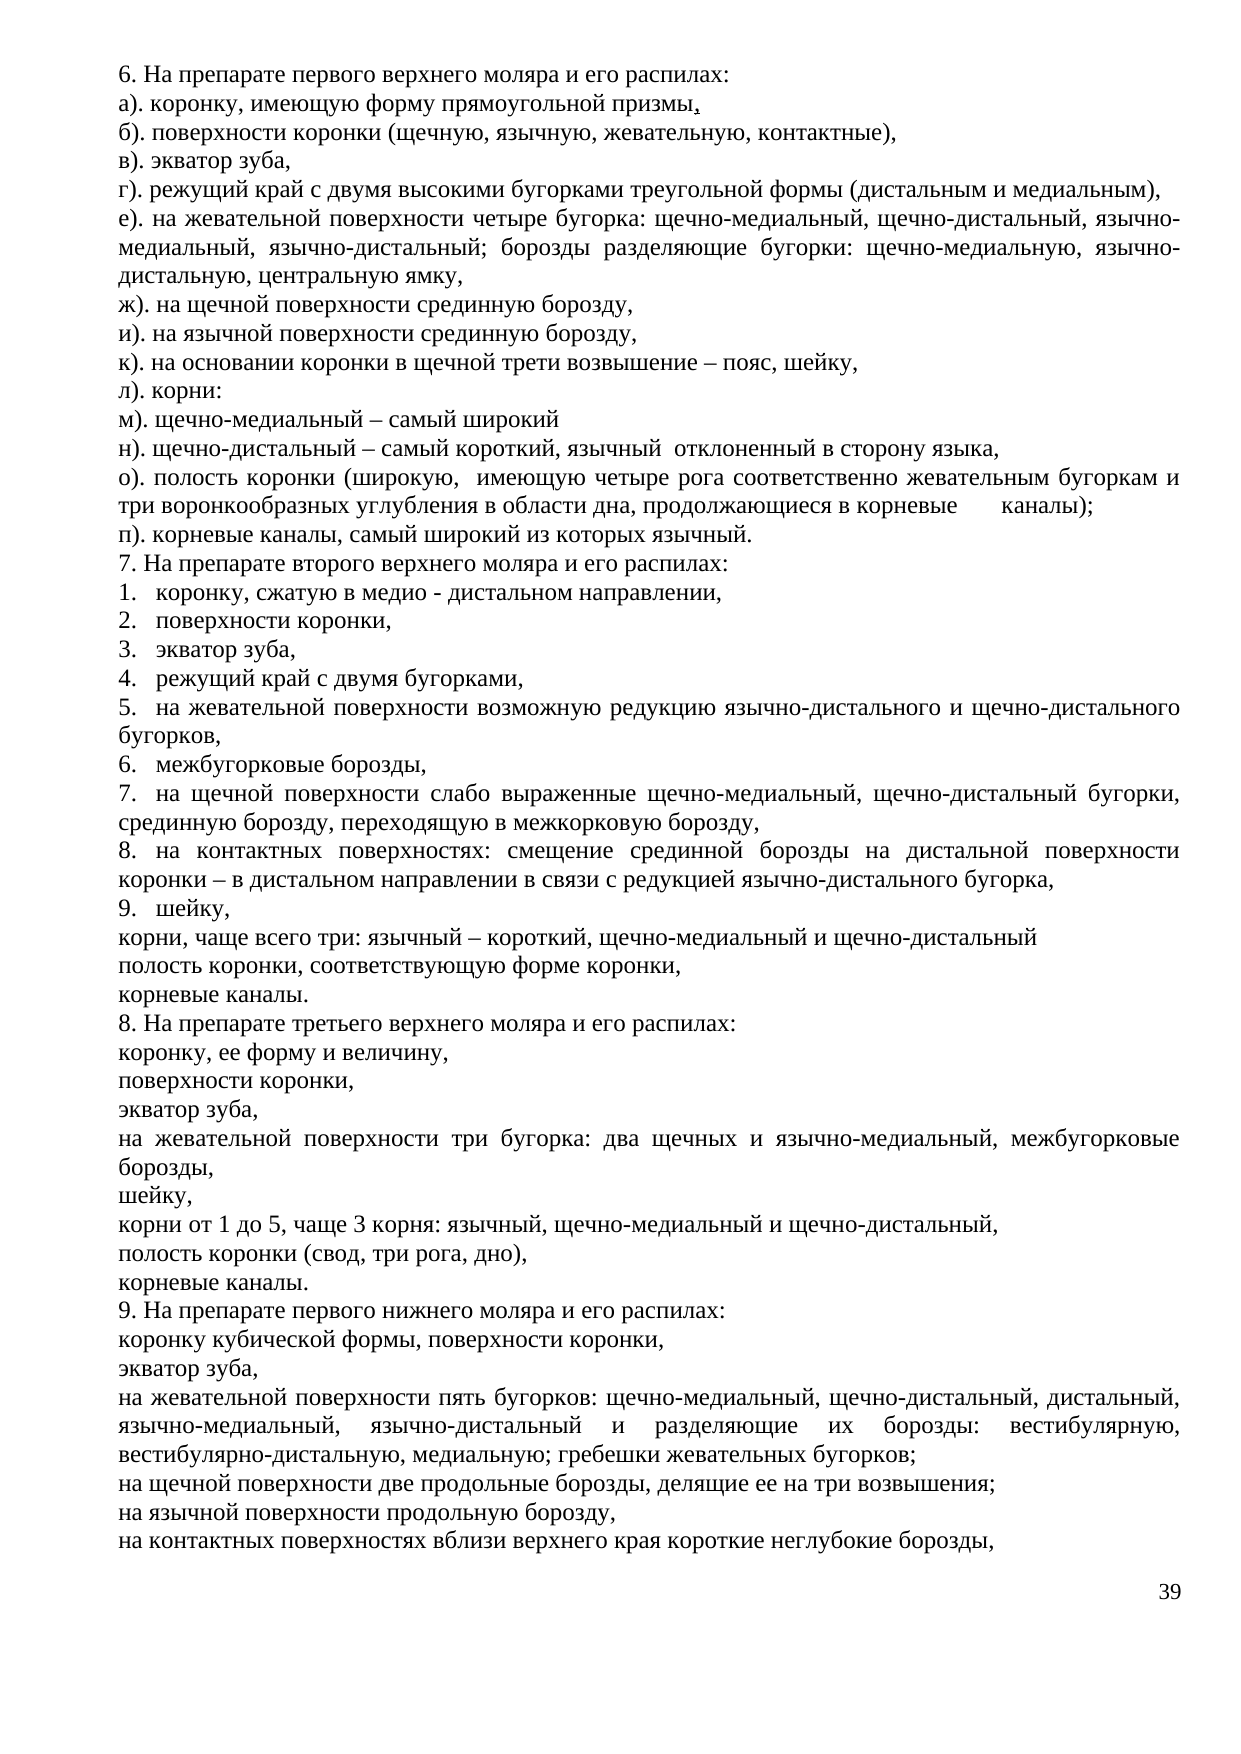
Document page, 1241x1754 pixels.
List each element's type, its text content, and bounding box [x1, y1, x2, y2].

list на щечной поверхности слабо выраженные щечно-медиальный, щечно-дистальный бугорки, срединную борозду, переходящую в межкорковую борозду, [118, 778, 1181, 835]
text на контактных поверхностях вблизи верхнего края короткие неглубокие борозды, [118, 1525, 1181, 1554]
list экватор зуба, [118, 634, 1181, 663]
text к). на основании коронки в щечной трети возвышение – пояс, шейку, [118, 347, 1181, 375]
text ж). на щечной поверхности срединную борозду, [118, 289, 1181, 318]
text 7. На препарате второго верхнего моляра и его распилах: [118, 548, 1181, 577]
text на язычной поверхности продольную борозду, [118, 1497, 1181, 1525]
text г). режущий край с двумя высокими бугорками треугольной формы (дистальным и медиальным), [118, 174, 1181, 203]
text п). корневые каналы, самый широкий из которых язычный. [118, 519, 1181, 548]
text экватор зуба, [118, 1353, 1181, 1382]
text 8. На препарате третьего верхнего моляра и его распилах: [118, 1008, 1181, 1037]
text л). корни: [118, 375, 1181, 404]
text поверхности коронки, [118, 1065, 1181, 1094]
text е). на жевательной поверхности четыре бугорка: щечно-медиальный, щечно-дистальный, язычно-медиальный, язычно-дистальный; борозды разделяющие бугорки: щечно-медиальную, язычно-дистальную, центральную ямку, [118, 203, 1181, 289]
text корни от 1 до 5, чаще 3 корня: язычный, щечно-медиальный и щечно-дистальный, [118, 1209, 1181, 1238]
text и). на язычной поверхности срединную борозду, [118, 318, 1181, 347]
text б). поверхности коронки (щечную, язычную, жевательную, контактные), [118, 117, 1181, 145]
list межбугорковые борозды, [118, 749, 1181, 778]
list на контактных поверхностях: смещение срединной борозды на дистальной поверхности коронки – в дистальном направлении в связи с редукцией язычно-дистального бугорка, [118, 835, 1181, 893]
text на щечной поверхности две продольные борозды, делящие ее на три возвышения; [118, 1468, 1181, 1497]
text корни, чаще всего три: язычный – короткий, щечно-медиальный и щечно-дистальный [118, 922, 1181, 950]
text а). коронку, имеющую форму прямоугольной призмы, [118, 88, 1181, 117]
text полость коронки, соответствующую форме коронки, [118, 950, 1181, 979]
text корневые каналы. [118, 979, 1181, 1008]
list режущий край с двумя бугорками, [118, 663, 1181, 692]
text в). экватор зуба, [118, 145, 1181, 174]
text 9. На препарате первого нижнего моляра и его распилах: [118, 1295, 1181, 1324]
text на жевательной поверхности пять бугорков: щечно-медиальный, щечно-дистальный, дистальный, язычно-медиальный, язычно-дистальный и разделяющие их борозды: вестибулярную, вестибулярно-дистальную, медиальную; гребешки жевательных бугорков; [118, 1382, 1181, 1468]
text шейку, [118, 1180, 1181, 1209]
text 6. На препарате первого верхнего моляра и его распилах: [118, 59, 1181, 88]
list коронку, сжатую в медио - дистальном направлении, [118, 577, 1181, 605]
text экватор зуба, [118, 1094, 1181, 1123]
text корневые каналы. [118, 1267, 1181, 1295]
text коронку кубической формы, поверхности коронки, [118, 1324, 1181, 1353]
list шейку, [118, 893, 1181, 922]
text на жевательной поверхности три бугорка: два щечных и язычно-медиальный, межбугорковые борозды, [118, 1123, 1181, 1180]
list поверхности коронки, [118, 605, 1181, 634]
text полость коронки (свод, три рога, дно), [118, 1238, 1181, 1267]
text о). полость коронки (широкую, имеющую четыре рога соответственно жевательным бугоркам и три воронкообразных углубления в области дна, продолжающиеся в корневые каналы); [118, 462, 1181, 519]
text коронку, ее форму и величину, [118, 1037, 1181, 1065]
text м). щечно-медиальный – самый широкий [118, 404, 1181, 433]
list на жевательной поверхности возможную редукцию язычно-дистального и щечно-дистального бугорков, [118, 692, 1181, 749]
text н). щечно-дистальный – самый короткий, язычный отклоненный в сторону языка, [118, 433, 1181, 462]
